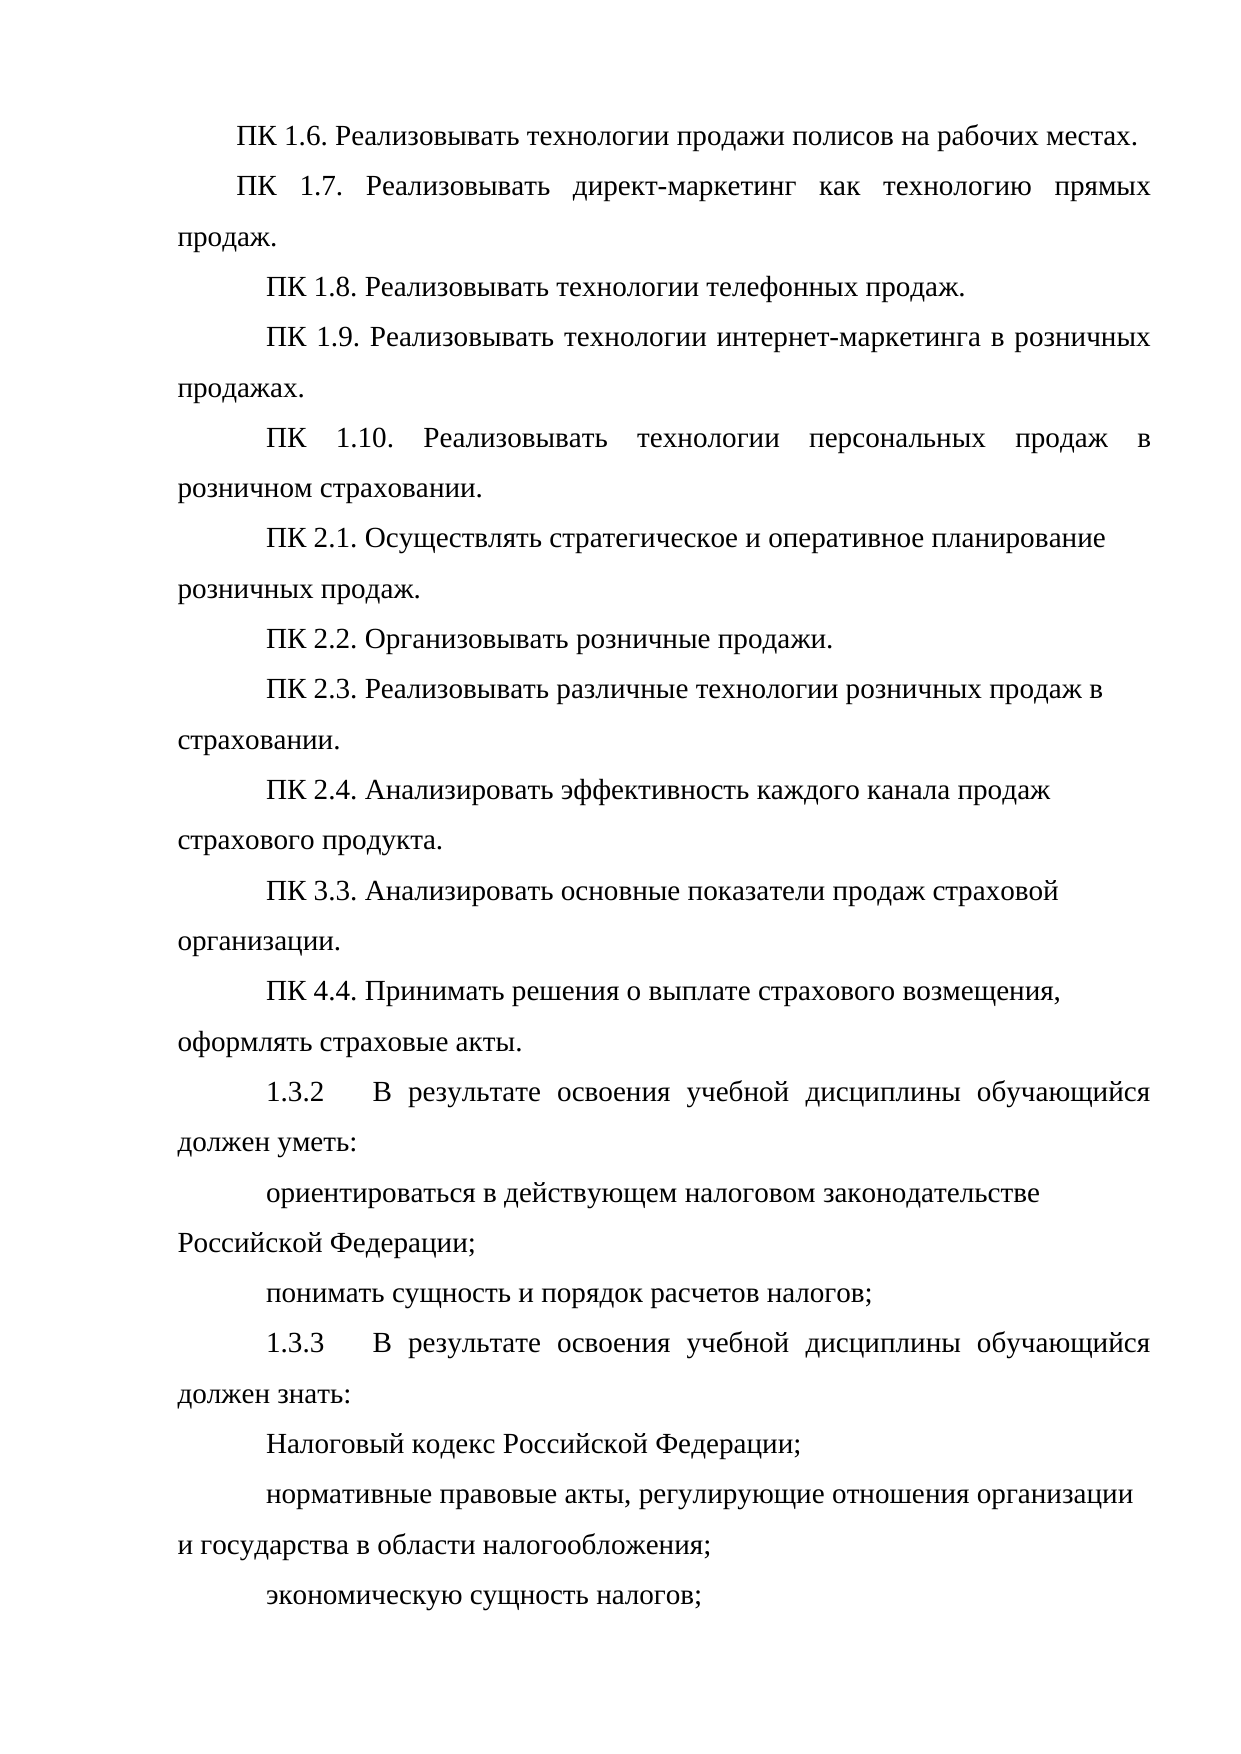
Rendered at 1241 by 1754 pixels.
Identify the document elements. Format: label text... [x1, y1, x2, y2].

text Налоговый кодекс Российской Федерации; [177, 1426, 1152, 1460]
text ПК 1.7. Реализовывать директ-маркетинг как технологию прямых продаж. [177, 168, 1152, 252]
text ПК 1.8. Реализовывать технологии телефонных продаж. [177, 269, 1152, 303]
text нормативные правовые акты, регулирующие отношения организации и государства в области налогообложения; [177, 1477, 1141, 1560]
text ПК 4.4. Принимать решения о выплате страхового возмещения, оформлять страховые акты. [177, 973, 1152, 1057]
text ПК 2.1. Осуществлять стратегическое и оперативное планирование розничных продаж. [177, 521, 1152, 604]
text ориентироваться в действующем налоговом законодательстве Российской Федерации; [177, 1175, 1152, 1258]
text экономическую сущность налогов; [177, 1577, 1152, 1611]
text ПК 1.10. Реализовывать технологии персональных продаж в розничном страховании. [177, 420, 1152, 504]
text ПК 1.9. Реализовывать технологии интернет-маркетинга в розничных продажах. [177, 319, 1152, 403]
text ПК 1.6. Реализовывать технологии продажи полисов на рабочих местах. [177, 118, 1152, 152]
text ПК 3.3. Анализировать основные показатели продаж страховой организации. [177, 873, 1152, 957]
text ПК 2.2. Организовывать розничные продажи. [177, 621, 1152, 655]
text понимать сущность и порядок расчетов налогов; [177, 1275, 1152, 1309]
text 1.3.3 В результате освоения учебной дисциплины обучающийся должен знать: [177, 1326, 1152, 1409]
text ПК 2.3. Реализовывать различные технологии розничных продаж в страховании. [177, 672, 1152, 755]
text 1.3.2 В результате освоения учебной дисциплины обучающийся должен уметь: [177, 1074, 1152, 1158]
text ПК 2.4. Анализировать эффективность каждого канала продаж страхового продукта. [177, 772, 1152, 856]
